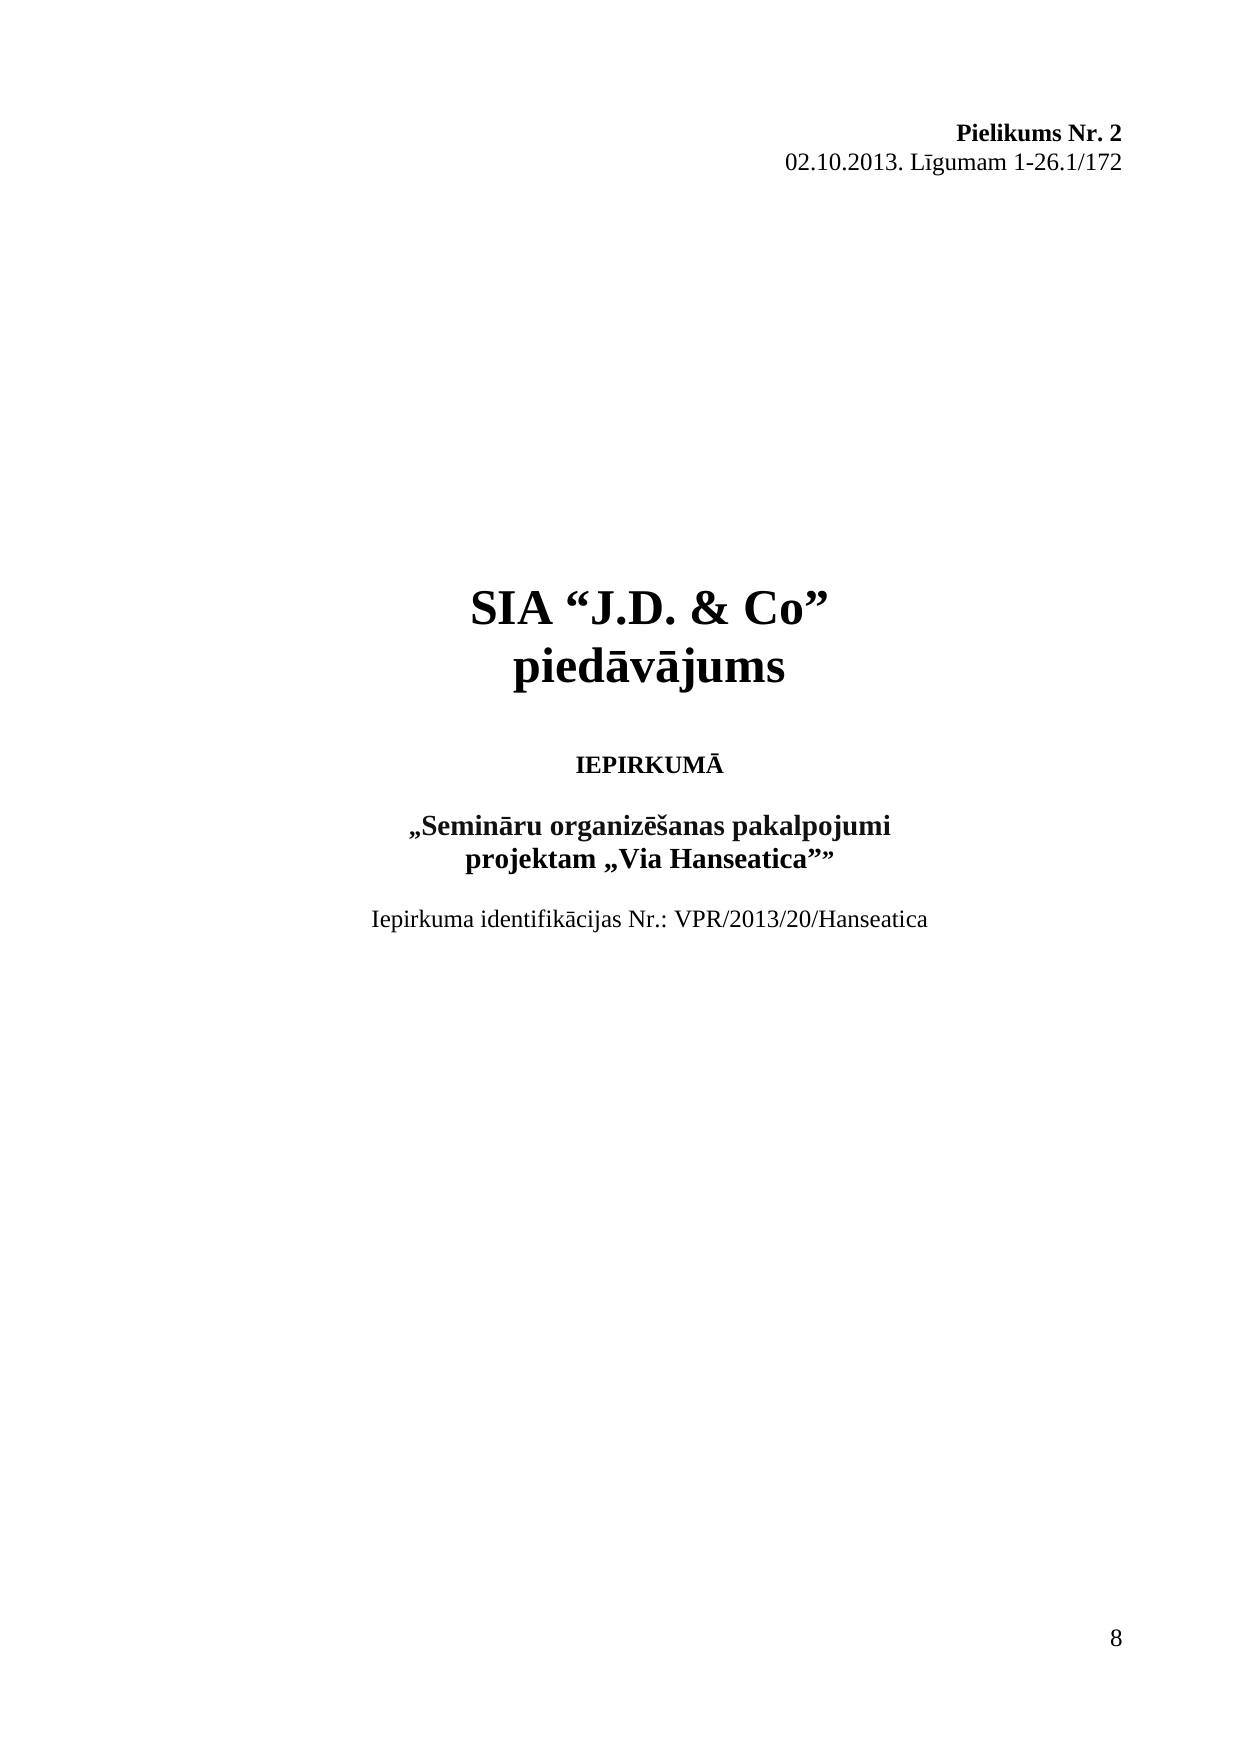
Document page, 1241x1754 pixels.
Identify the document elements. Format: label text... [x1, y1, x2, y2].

text „Semināru organizēšanas pakalpojumi [177, 808, 1122, 842]
text IepirkumĀ [177, 751, 1122, 779]
text 02.10.2013. Līgumam 1-26.1/172 [177, 147, 1122, 176]
text Iepirkuma identifikācijas Nr.: VPR/2013/20/Hanseatica [177, 904, 1122, 933]
text Pielikums Nr. 2 [177, 118, 1122, 147]
text piedāvājums [177, 636, 1122, 693]
text SIA “J.D. & Co” [177, 578, 1122, 636]
text projektam „Via Hanseatica”” [177, 842, 1122, 875]
